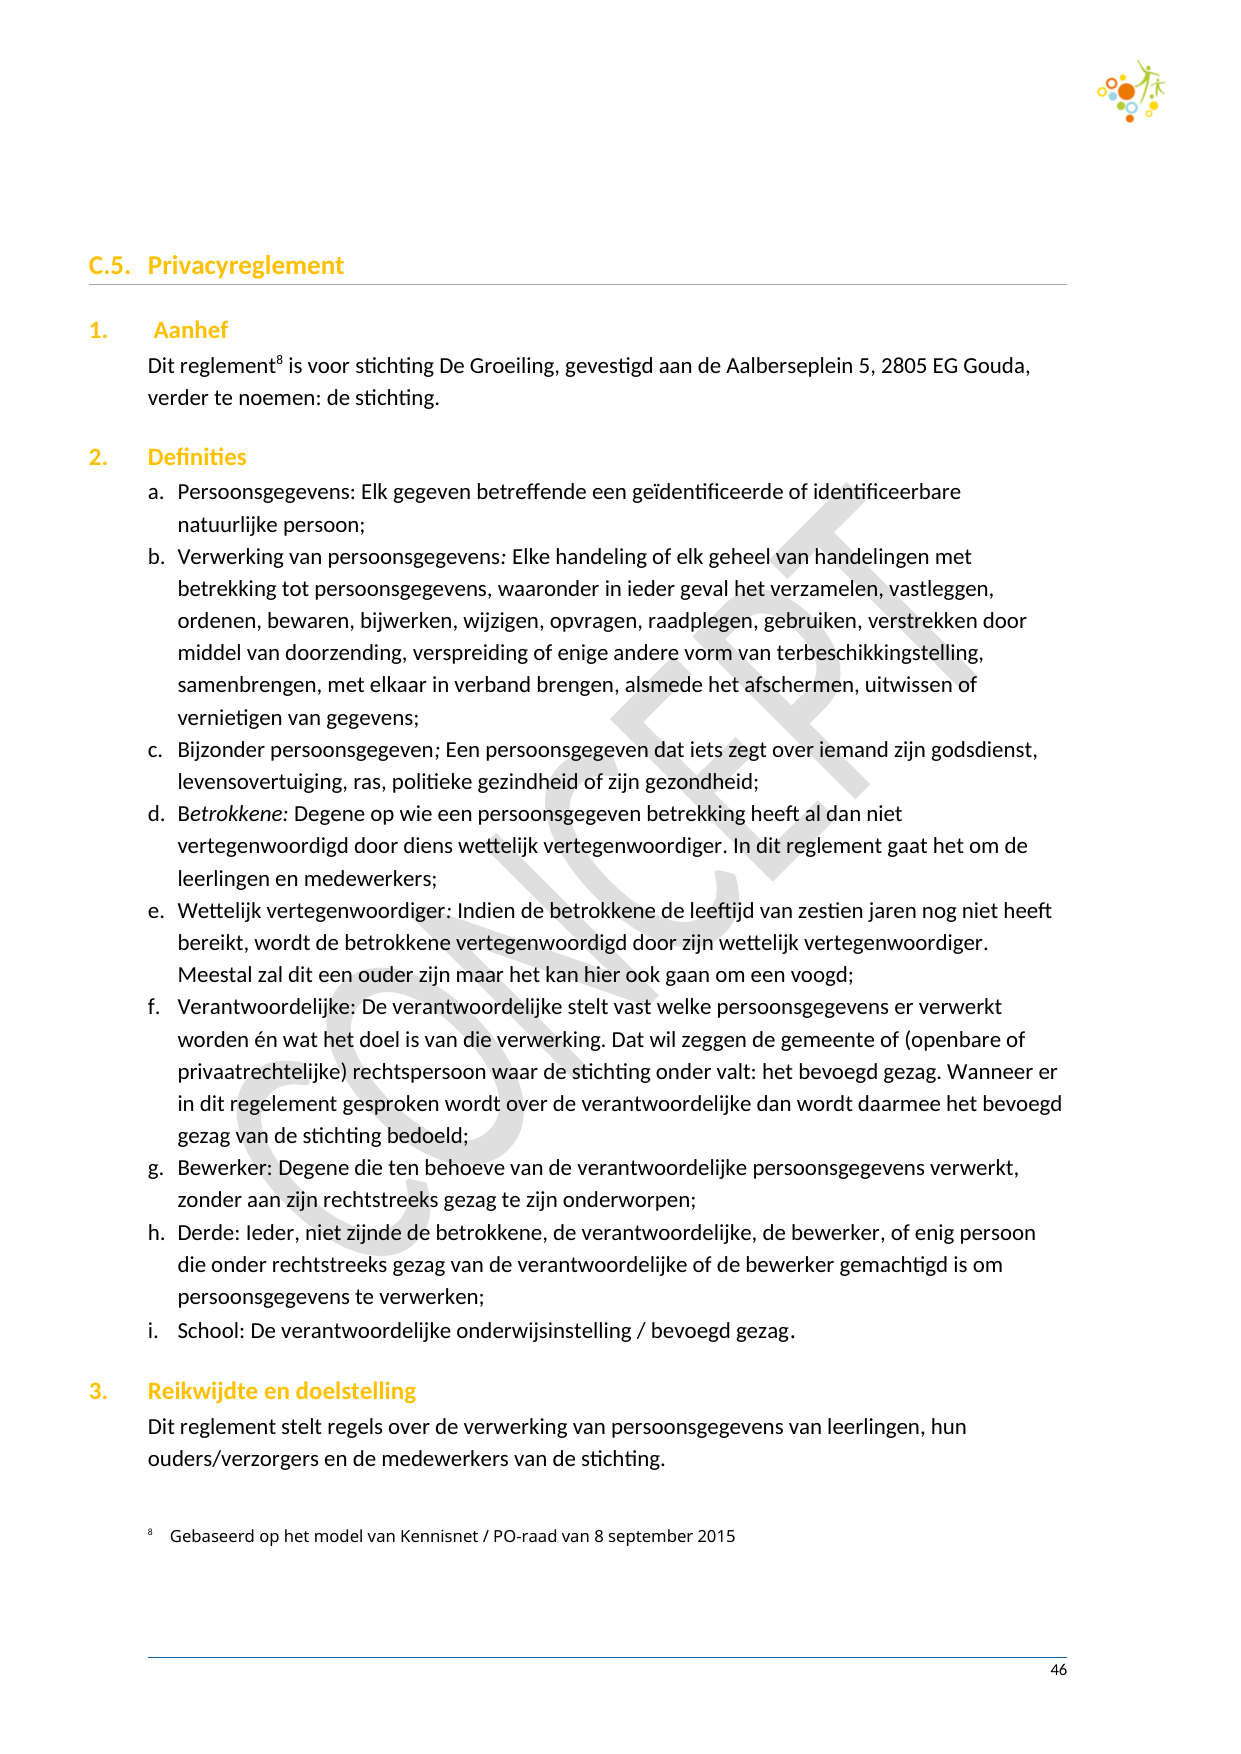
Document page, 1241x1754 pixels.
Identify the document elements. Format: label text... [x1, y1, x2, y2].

list Verantwoordelijke: De verantwoordelijke stelt vast welke persoonsgegevens er verwerkt worden én wat het doel is van die verwerking. Dat wil zeggen de gemeente of (openbare of privaatrechtelijke) rechtspersoon waar de stichting onder valt: het bevoegd gezag. Wanneer er in dit regelement gesproken wordt over de verantwoordelijke dan wordt daarmee het bevoegd gezag van de stichting bedoeld; [148, 992, 1067, 1149]
list Bijzonder persoonsgegeven; Een persoonsgegeven dat iets zegt over iemand zijn godsdienst, levensovertuiging, ras, politieke gezindheid of zijn gezondheid; [148, 735, 1067, 795]
list Derde: Ieder, niet zijnde de betrokkene, de verantwoordelijke, de bewerker, of enig persoon die onder rechtstreeks gezag van de verantwoordelijke of de bewerker gemachtigd is om persoonsgegevens te verwerken; [148, 1218, 1067, 1310]
picture [1095, 58, 1170, 132]
list Wettelijk vertegenwoordiger: Indien de betrokkene de leeftijd van zestien jaren nog niet heeft bereikt, wordt de betrokkene vertegenwoordigd door zijn wettelijk vertegenwoordiger. Meestal zal dit een ouder zijn maar het kan hier ook gaan om een voogd; [148, 896, 1067, 988]
text Privacyreglement [89, 248, 1067, 284]
text Definities [89, 441, 1067, 471]
list School: De verantwoordelijke onderwijsinstelling / bevoegd gezag. [148, 1314, 1067, 1346]
list Betrokkene: Degene op wie een persoonsgegeven betrekking heeft al dan niet vertegenwoordigd door diens wettelijk vertegenwoordiger. In dit reglement gaat het om de leerlingen en medewerkers; [148, 799, 1067, 892]
text Dit reglement is voor stichting De Groeiling, gevestigd aan de Aalberseplein 5, 2805 EG Gouda, verder te noemen: de stichting. [148, 351, 1067, 412]
list Verwerking van persoonsgegevens: Elke handeling of elk geheel van handelingen met betrekking tot persoonsgegevens, waaronder in ieder geval het verzamelen, vastleggen, ordenen, bewaren, bijwerken, wijzigen, opvragen, raadplegen, gebruiken, verstrekken door middel van doorzending, verspreiding of enige andere vorm van terbeschikkingstelling, samenbrengen, met elkaar in verband brengen, alsmede het afschermen, uitwissen of vernietigen van gegevens; [148, 542, 1067, 731]
list Persoonsgegevens: Elk gegeven betreffende een geïdentificeerde of identificeerbare natuurlijke persoon; [148, 477, 1067, 538]
text Dit reglement stelt regels over de verwerking van persoonsgegevens van leerlingen, hun ouders/verzorgers en de medewerkers van de stichting. [148, 1412, 1067, 1472]
list Aanhef [89, 314, 1067, 345]
list Bewerker: Degene die ten behoeve van de verantwoordelijke persoonsgegevens verwerkt, zonder aan zijn rechtstreeks gezag te zijn onderworpen; [148, 1153, 1067, 1214]
text Reikwijdte en doelstelling [89, 1375, 1067, 1406]
